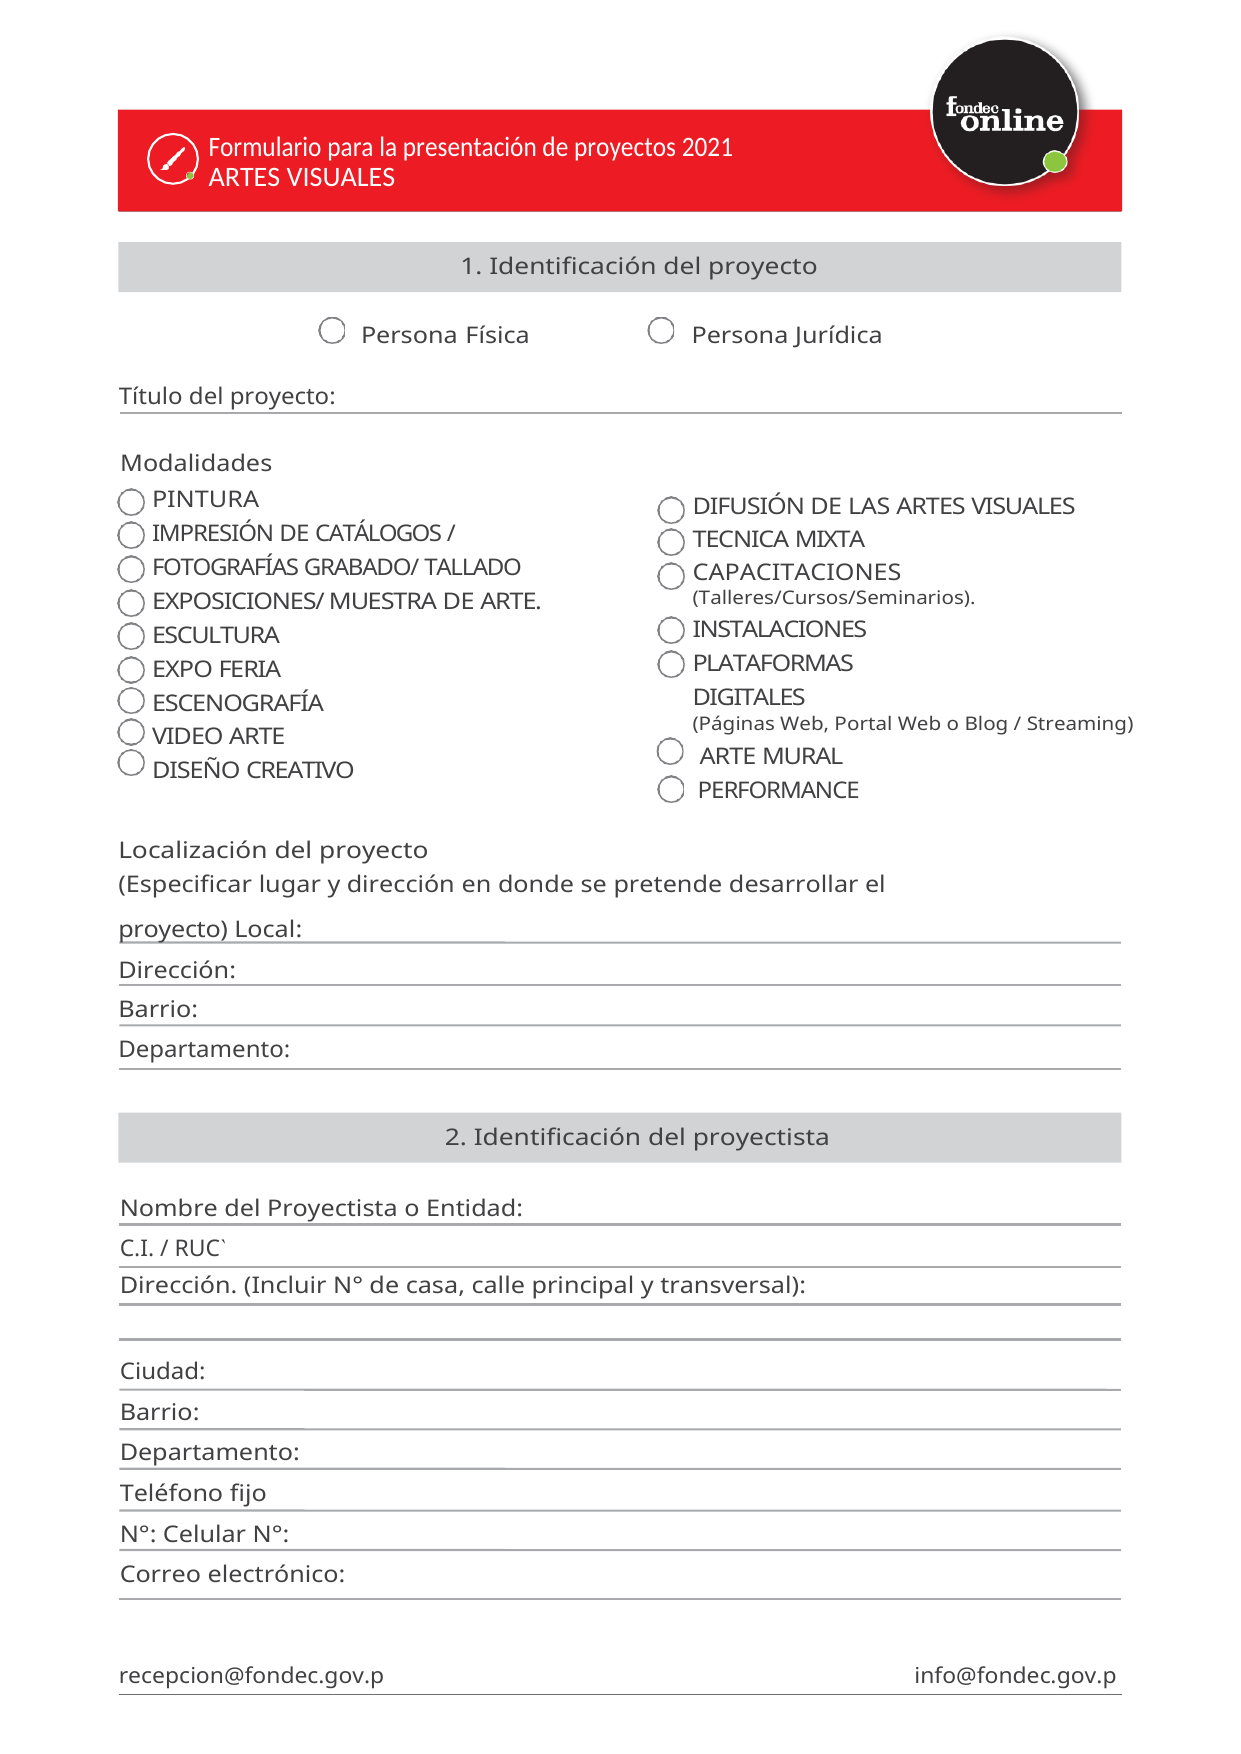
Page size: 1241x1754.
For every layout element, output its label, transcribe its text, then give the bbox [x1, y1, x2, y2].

text Persona Física Persona Jurídica [102, 317, 1098, 351]
text Barrio: Departamento: [118, 992, 301, 1064]
picture [657, 562, 685, 590]
picture [917, 24, 1103, 210]
text DIFUSIÓN DE LAS ARTES VISUALES TECNICA MIXTA [692, 489, 1136, 554]
text ARTE MURAL PERFORMANCE [657, 738, 957, 805]
text (Páginas Web, Portal Web o Blog / Streaming) [692, 715, 1136, 734]
text EXPO FERIA ESCENOGRAFÍA VIDEO ARTE DISEÑO CREATIVO [152, 653, 356, 785]
picture [117, 521, 145, 549]
text (Especificar lugar y dirección en donde se pretende desarrollar el proyecto) Local: [118, 868, 989, 944]
text Correo electrónico: [119, 1558, 1136, 1588]
text Dirección. (Incluir N° de casa, calle principal y transversal): [119, 1264, 1136, 1300]
text PINTURA [152, 483, 599, 514]
text Nombre del Proyectista o Entidad: [119, 1192, 1136, 1223]
text INSTALACIONES PLATAFORMAS DIGITALES [692, 613, 957, 712]
text (Talleres/Cursos/Seminarios). [692, 586, 1136, 609]
picture [117, 555, 145, 583]
picture [117, 656, 145, 714]
picture [657, 616, 685, 644]
picture [117, 718, 145, 776]
picture [657, 528, 685, 556]
text Departamento: Teléfono fijo N°: Celular N°: [119, 1436, 301, 1549]
picture [117, 589, 145, 617]
picture [657, 496, 685, 524]
text C.I. / RUC [119, 1232, 1136, 1263]
text Dirección: [118, 957, 1136, 983]
picture [657, 650, 685, 678]
picture [117, 622, 145, 650]
picture [318, 317, 345, 344]
picture [117, 488, 145, 516]
text CAPACITACIONES [692, 557, 1136, 586]
text Localización del proyecto [118, 834, 1136, 865]
text Modalidades [120, 447, 599, 478]
picture [656, 737, 684, 765]
text Título del proyecto: [118, 380, 1136, 411]
text IMPRESIÓN DE CATÁLOGOS / FOTOGRAFÍAS GRABADO/ TALLADO [152, 517, 599, 582]
picture [647, 317, 675, 344]
picture [160, 147, 185, 170]
text EXPOSICIONES/ MUESTRA DE ARTE. ESCULTURA [152, 585, 599, 650]
text Ciudad: Barrio: [119, 1341, 268, 1427]
